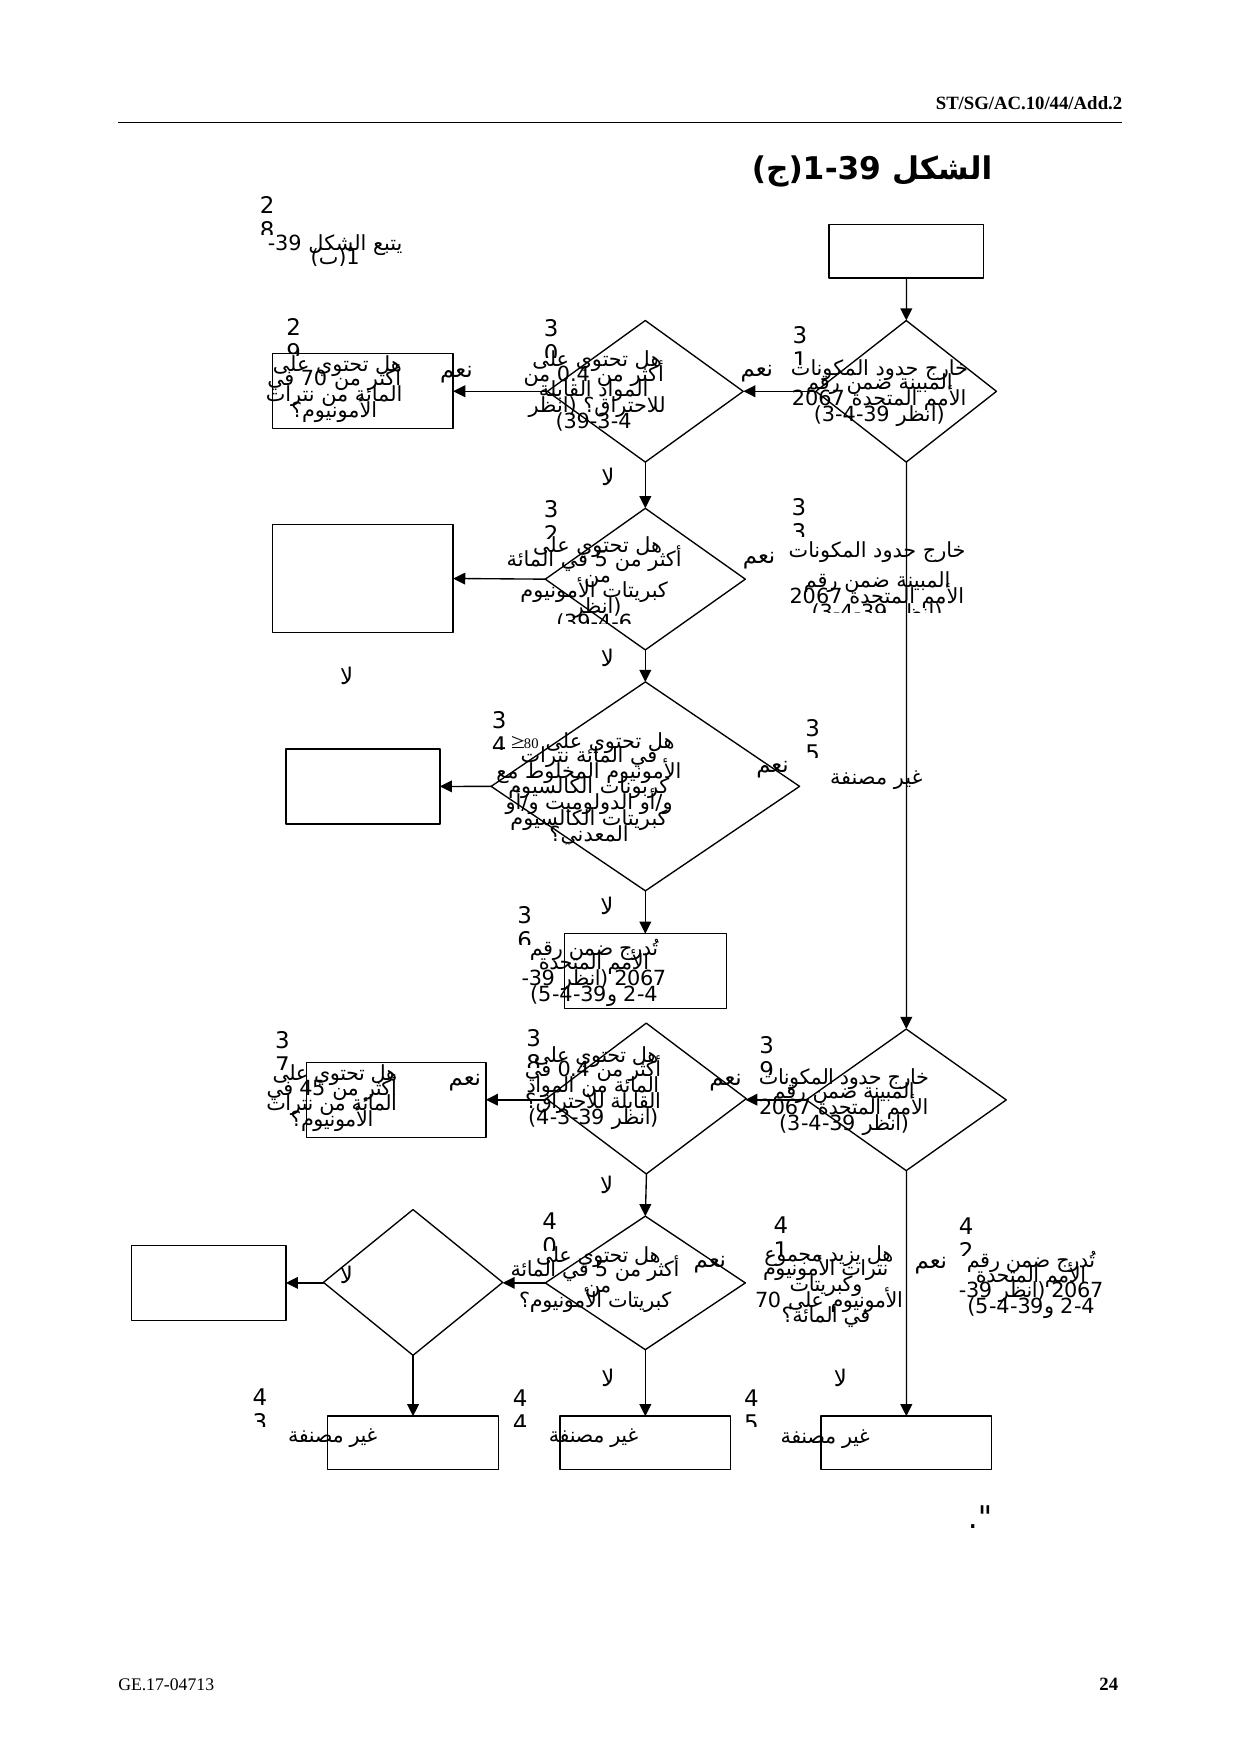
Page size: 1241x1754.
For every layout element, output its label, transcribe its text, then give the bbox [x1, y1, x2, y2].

text ". [248, 1497, 992, 1536]
text الشكل 39-1(ج) [248, 148, 992, 187]
